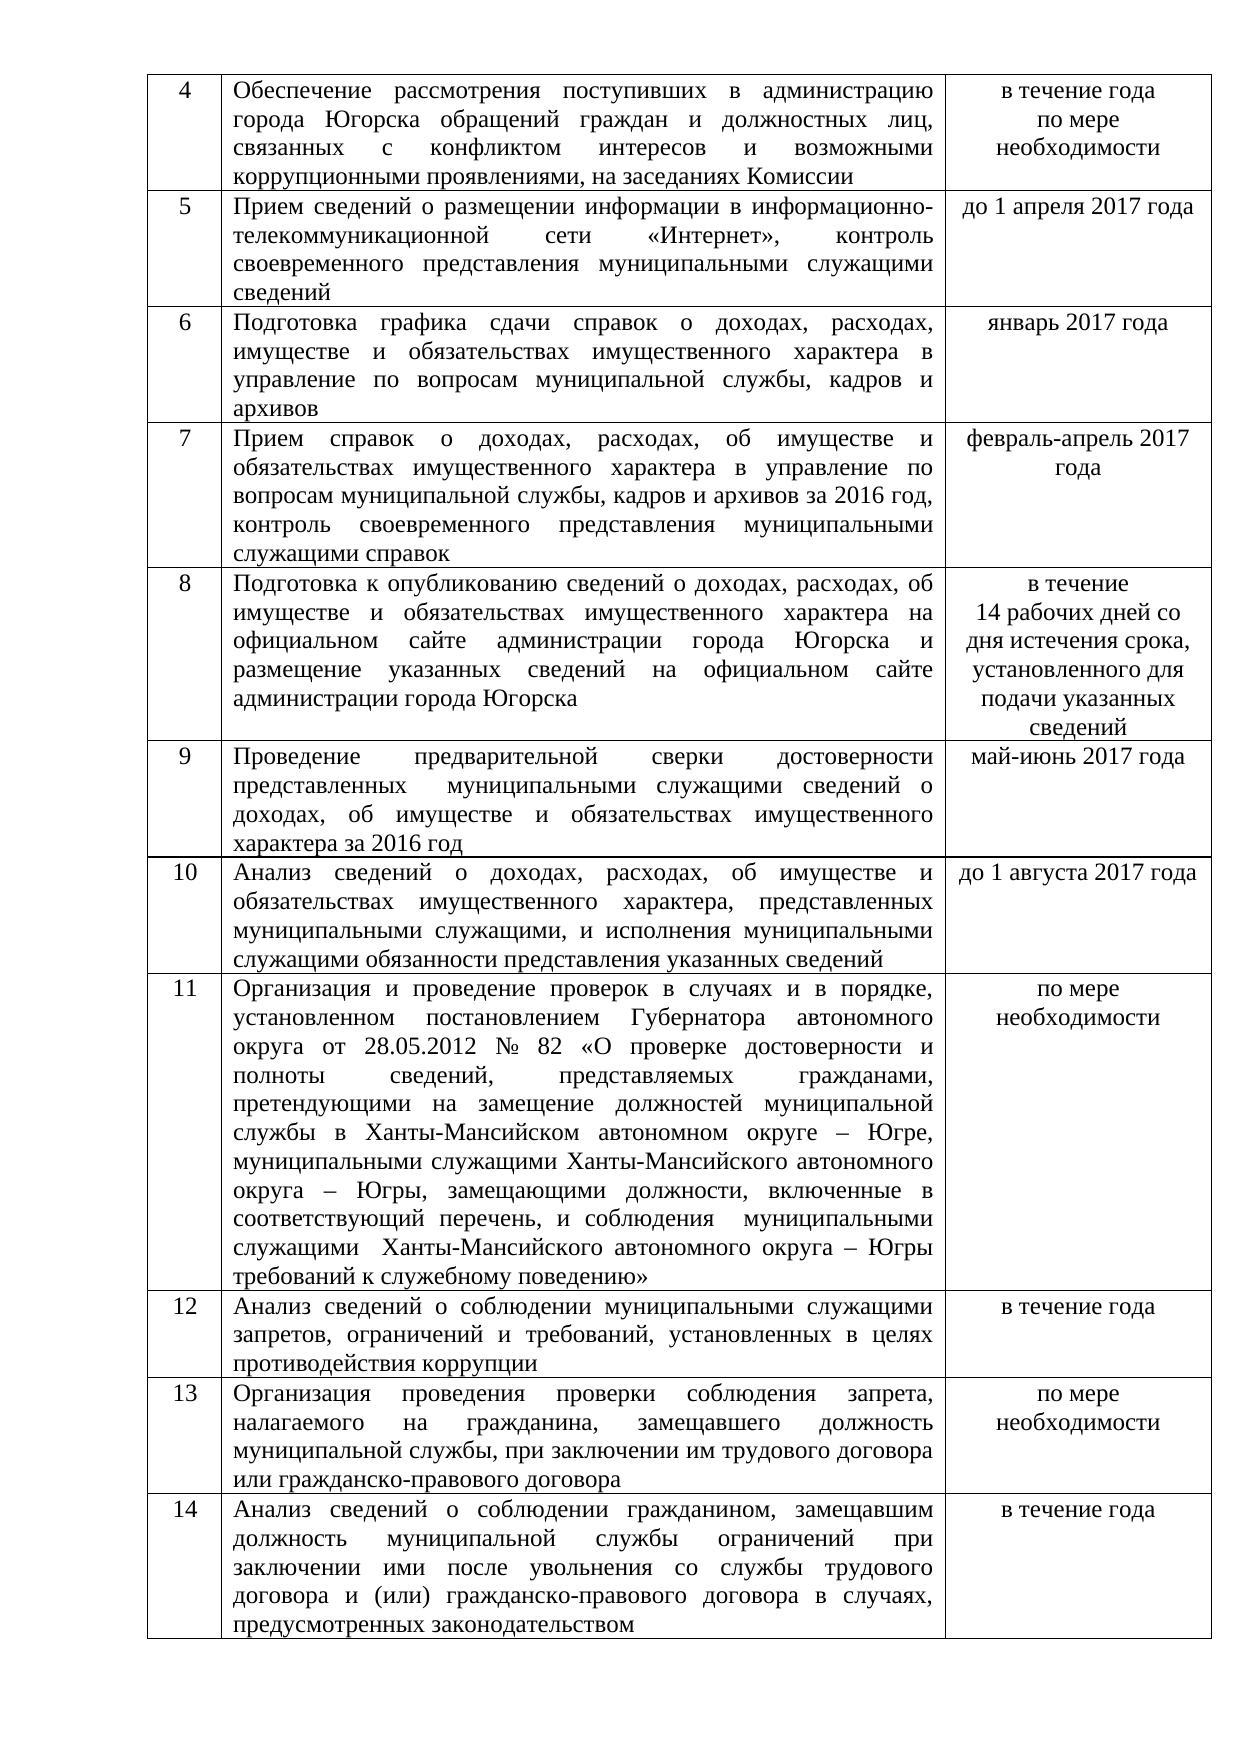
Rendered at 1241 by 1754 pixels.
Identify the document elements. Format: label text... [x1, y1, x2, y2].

table_cell 13 [148, 1378, 221, 1493]
table_cell Прием сведений о размещении информации в информационно-телекоммуникационной сети «Интернет», контроль своевременного представления муниципальными служащими сведений [222, 191, 945, 306]
table_cell май-июнь 2017 года [946, 741, 1211, 856]
table_cell 14 [148, 1494, 221, 1638]
table_cell Подготовка графика сдачи справок о доходах, расходах, имуществе и обязательствах имущественного характера в управление по вопросам муниципальной службы, кадров и архивов [222, 307, 945, 422]
table_cell до 1 августа 2017 года [946, 858, 1211, 972]
table_cell Анализ сведений о соблюдении муниципальными служащими запретов, ограничений и требований, установленных в целях противодействия коррупции [222, 1291, 945, 1377]
table_cell 5 [148, 191, 221, 306]
table_cell февраль-апрель 2017 года [946, 423, 1211, 567]
table_cell Прием справок о доходах, расходах, об имуществе и обязательствах имущественного характера в управление по вопросам муниципальной службы, кадров и архивов за 2016 год, контроль своевременного представления муниципальными служащими справок [222, 423, 945, 567]
table_cell в течение года по мере необходимости [946, 75, 1211, 190]
table_cell 11 [148, 974, 221, 1290]
table_cell в течение года [946, 1291, 1211, 1377]
table_cell по мере необходимости [946, 1378, 1211, 1493]
table_cell Организация и проведение проверок в случаях и в порядке, установленном постановлением Губернатора автономного округа от 28.05.2012 № 82 «О проверке достоверности и полноты сведений, представляемых гражданами, претендующими на замещение должностей муниципальной службы в Ханты-Мансийском автономном округе – Югре, муниципальными служащими Ханты-Мансийского автономного округа – Югры, замещающими должности, включенные в соответствующий перечень, и соблюдения муниципальными служащими Ханты-Мансийского автономного округа – Югры требований к служебному поведению» [222, 974, 945, 1290]
table_cell 12 [148, 1291, 221, 1377]
table_cell 9 [148, 741, 221, 856]
table_cell Подготовка к опубликованию сведений о доходах, расходах, об имуществе и обязательствах имущественного характера на официальном сайте администрации города Югорска и размещение указанных сведений на официальном сайте администрации города Югорска [222, 568, 945, 740]
table_cell Обеспечение рассмотрения поступивших в администрацию города Югорска обращений граждан и должностных лиц, связанных с конфликтом интересов и возможными коррупционными проявлениями, на заседаниях Комиссии [222, 75, 945, 190]
table_cell 4 [148, 75, 221, 190]
table_cell до 1 апреля 2017 года [946, 191, 1211, 306]
table_cell январь 2017 года [946, 307, 1211, 422]
table_cell Анализ сведений о соблюдении гражданином, замещавшим должность муниципальной службы ограничений при заключении ими после увольнения со службы трудового договора и (или) гражданско-правового договора в случаях, предусмотренных законодательством [222, 1494, 945, 1638]
table_cell по мере необходимости [946, 974, 1211, 1290]
table_cell 10 [148, 858, 221, 972]
table_cell 8 [148, 568, 221, 740]
table_cell Проведение предварительной сверки достоверности представленных муниципальными служащими сведений о доходах, об имуществе и обязательствах имущественного характера за 2016 год [222, 741, 945, 856]
table_cell Организация проведения проверки соблюдения запрета, налагаемого на гражданина, замещавшего должность муниципальной службы, при заключении им трудового договора или гражданско-правового договора [222, 1378, 945, 1493]
table_cell в течение года [946, 1494, 1211, 1638]
table_cell 7 [148, 423, 221, 567]
table_cell 6 [148, 307, 221, 422]
table_cell Анализ сведений о доходах, расходах, об имуществе и обязательствах имущественного характера, представленных муниципальными служащими, и исполнения муниципальными служащими обязанности представления указанных сведений [222, 858, 945, 972]
table_cell в течение 14 рабочих дней со дня истечения срока, установленного для подачи указанных сведений [946, 568, 1211, 740]
